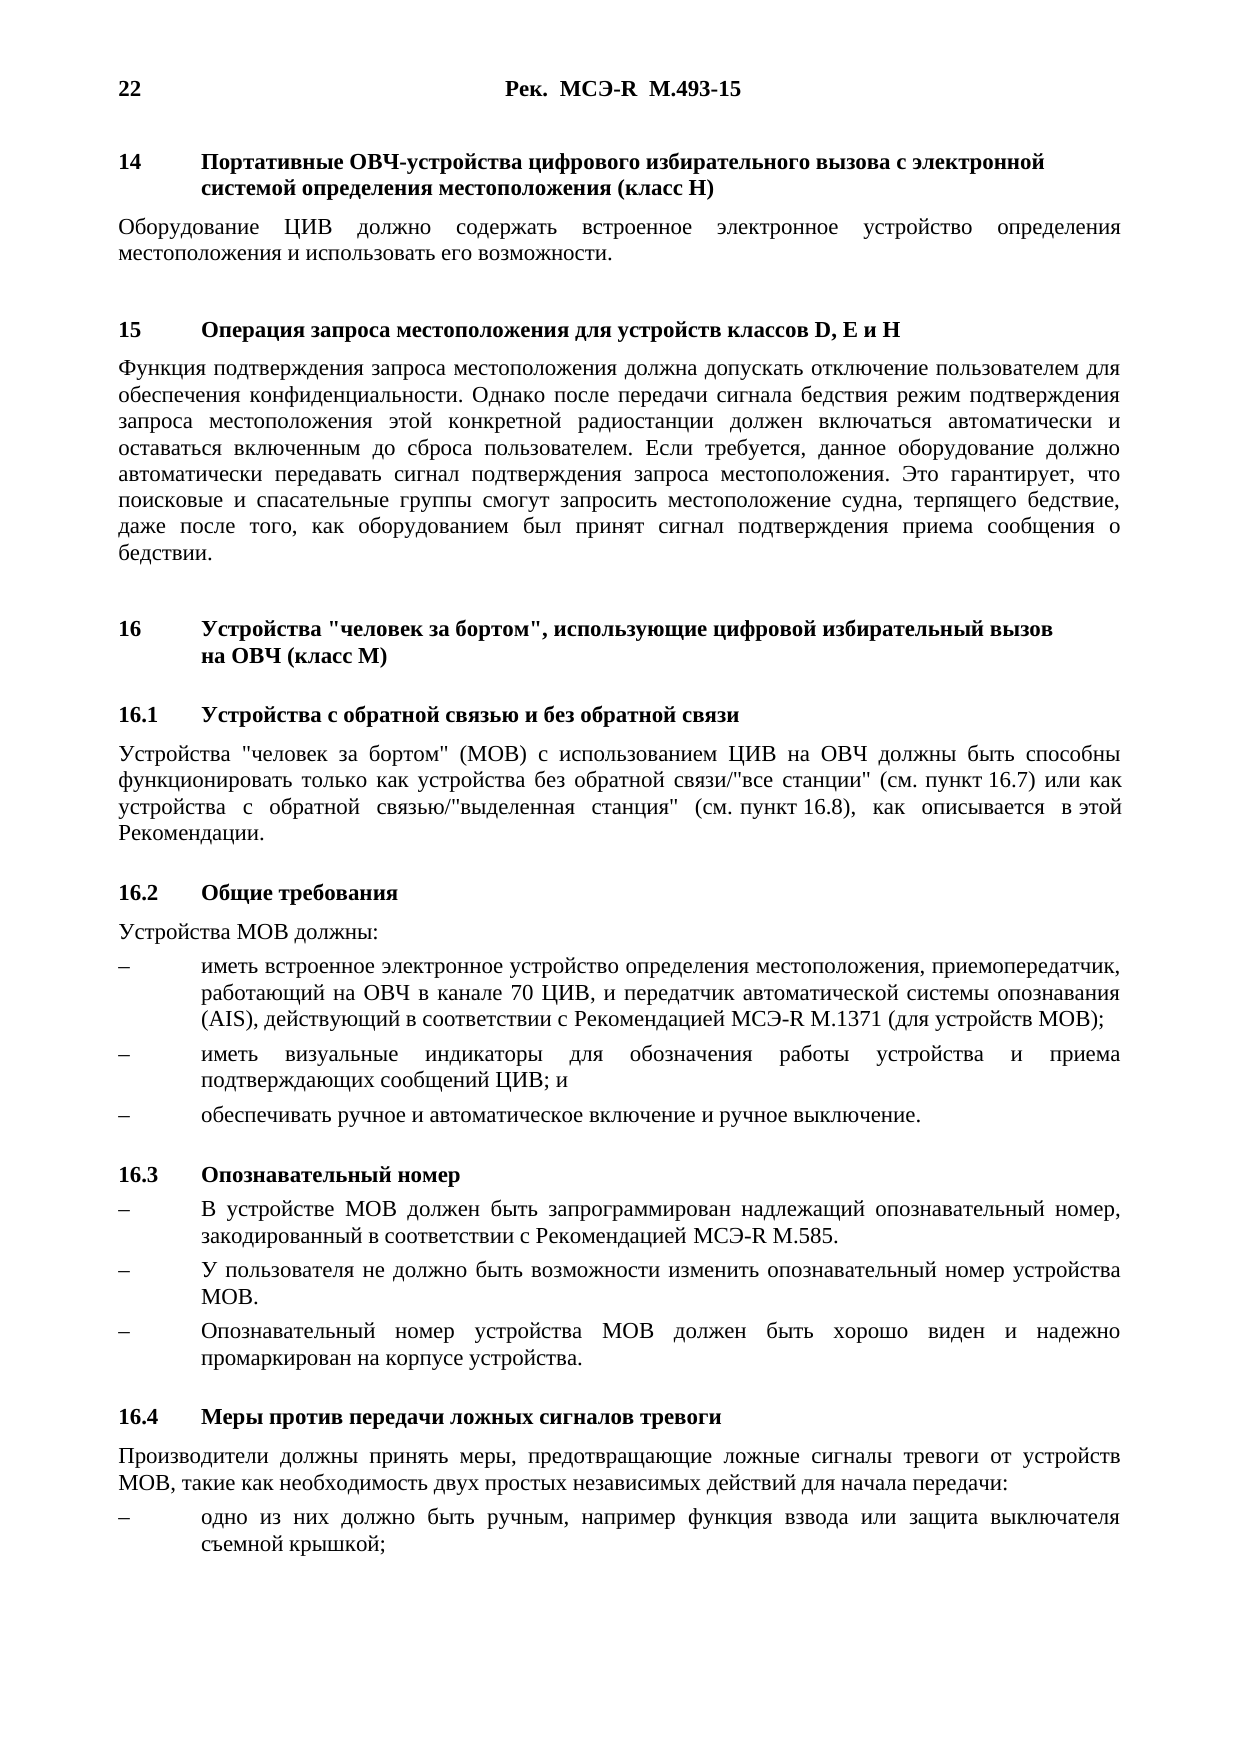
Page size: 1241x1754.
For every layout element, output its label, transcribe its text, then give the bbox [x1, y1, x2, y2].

subtitle 16.3 Опознавательный номер [118, 1161, 1122, 1187]
text Функция подтверждения запроса местоположения должна допускать отключение пользователем для обеспечения конфиденциальности. Однако после передачи сигнала бедствия режим подтверждения запроса местоположения этой конкретной радиостанции должен включаться автоматически и оставаться включенным до сброса пользователем. Если требуется, данное оборудование должно автоматически передавать сигнал подтверждения запроса местоположения. Это гарантирует, что поисковые и спасательные группы смогут запросить местоположение судна, терпящего бедствие, даже после того, как оборудованием был принят сигнал подтверждения приема сообщения о бедствии. [118, 354, 1122, 565]
text – У пользователя не должно быть возможности изменить опознавательный номер устройства MOB. [118, 1256, 1122, 1309]
text – В устройстве MOB должен быть запрограммирован надлежащий опознавательный номер, закодированный в соответствии с Рекомендацией МСЭ-R M.585. [118, 1195, 1122, 1248]
subtitle 16 Устройства "человек за бортом", использующие цифровой избирательный вызов на ОВЧ (класс М) [118, 615, 1122, 668]
subtitle 16.2 Общие требования [118, 879, 1122, 905]
subtitle 16.4 Меры против передачи ложных сигналов тревоги [118, 1403, 1122, 1430]
text – Опознавательный номер устройства MOB должен быть хорошо виден и надежно промаркирован на корпусе устройства. [118, 1317, 1122, 1370]
text – обеспечивать ручное и автоматическое включение и ручное выключение. [118, 1101, 1122, 1127]
text Устройства "человек за бортом" (MOB) с использованием ЦИВ на ОВЧ должны быть способны функционировать только как устройства без обратной связи/"все станции" (см. пункт 16.7) или как устройства с обратной связью/"выделенная станция" (см. пункт 16.8), как описывается в этой Рекомендации. [118, 740, 1122, 846]
subtitle 14 Портативные ОВЧ-устройства цифрового избирательного вызова с электронной системой определения местоположения (класс H) [118, 148, 1122, 200]
text – одно из них должно быть ручным, например функция взвода или защита выключателя съемной крышкой; [118, 1503, 1122, 1556]
text – иметь визуальные индикаторы для обозначения работы устройства и приема подтверждающих сообщений ЦИВ; и [118, 1040, 1122, 1093]
text Оборудование ЦИВ должно содержать встроенное электронное устройство определения местоположения и использовать его возможности. [118, 213, 1122, 266]
text Устройства MOB должны: [118, 918, 1122, 944]
subtitle 15 Операция запроса местоположения для устройств классов D, E и H [118, 316, 1122, 342]
text Производители должны принять меры, предотвращающие ложные сигналы тревоги от устройств MOB, такие как необходимость двух простых независимых действий для начала передачи: [118, 1442, 1122, 1495]
subtitle 16.1 Устройства с обратной связью и без обратной связи [118, 701, 1122, 728]
text – иметь встроенное электронное устройство определения местоположения, приемопередатчик, работающий на ОВЧ в канале 70 ЦИВ, и передатчик автоматической системы опознавания (AIS), действующий в соответствии с Рекомендацией МСЭ-R M.1371 (для устройств MOB); [118, 952, 1122, 1032]
